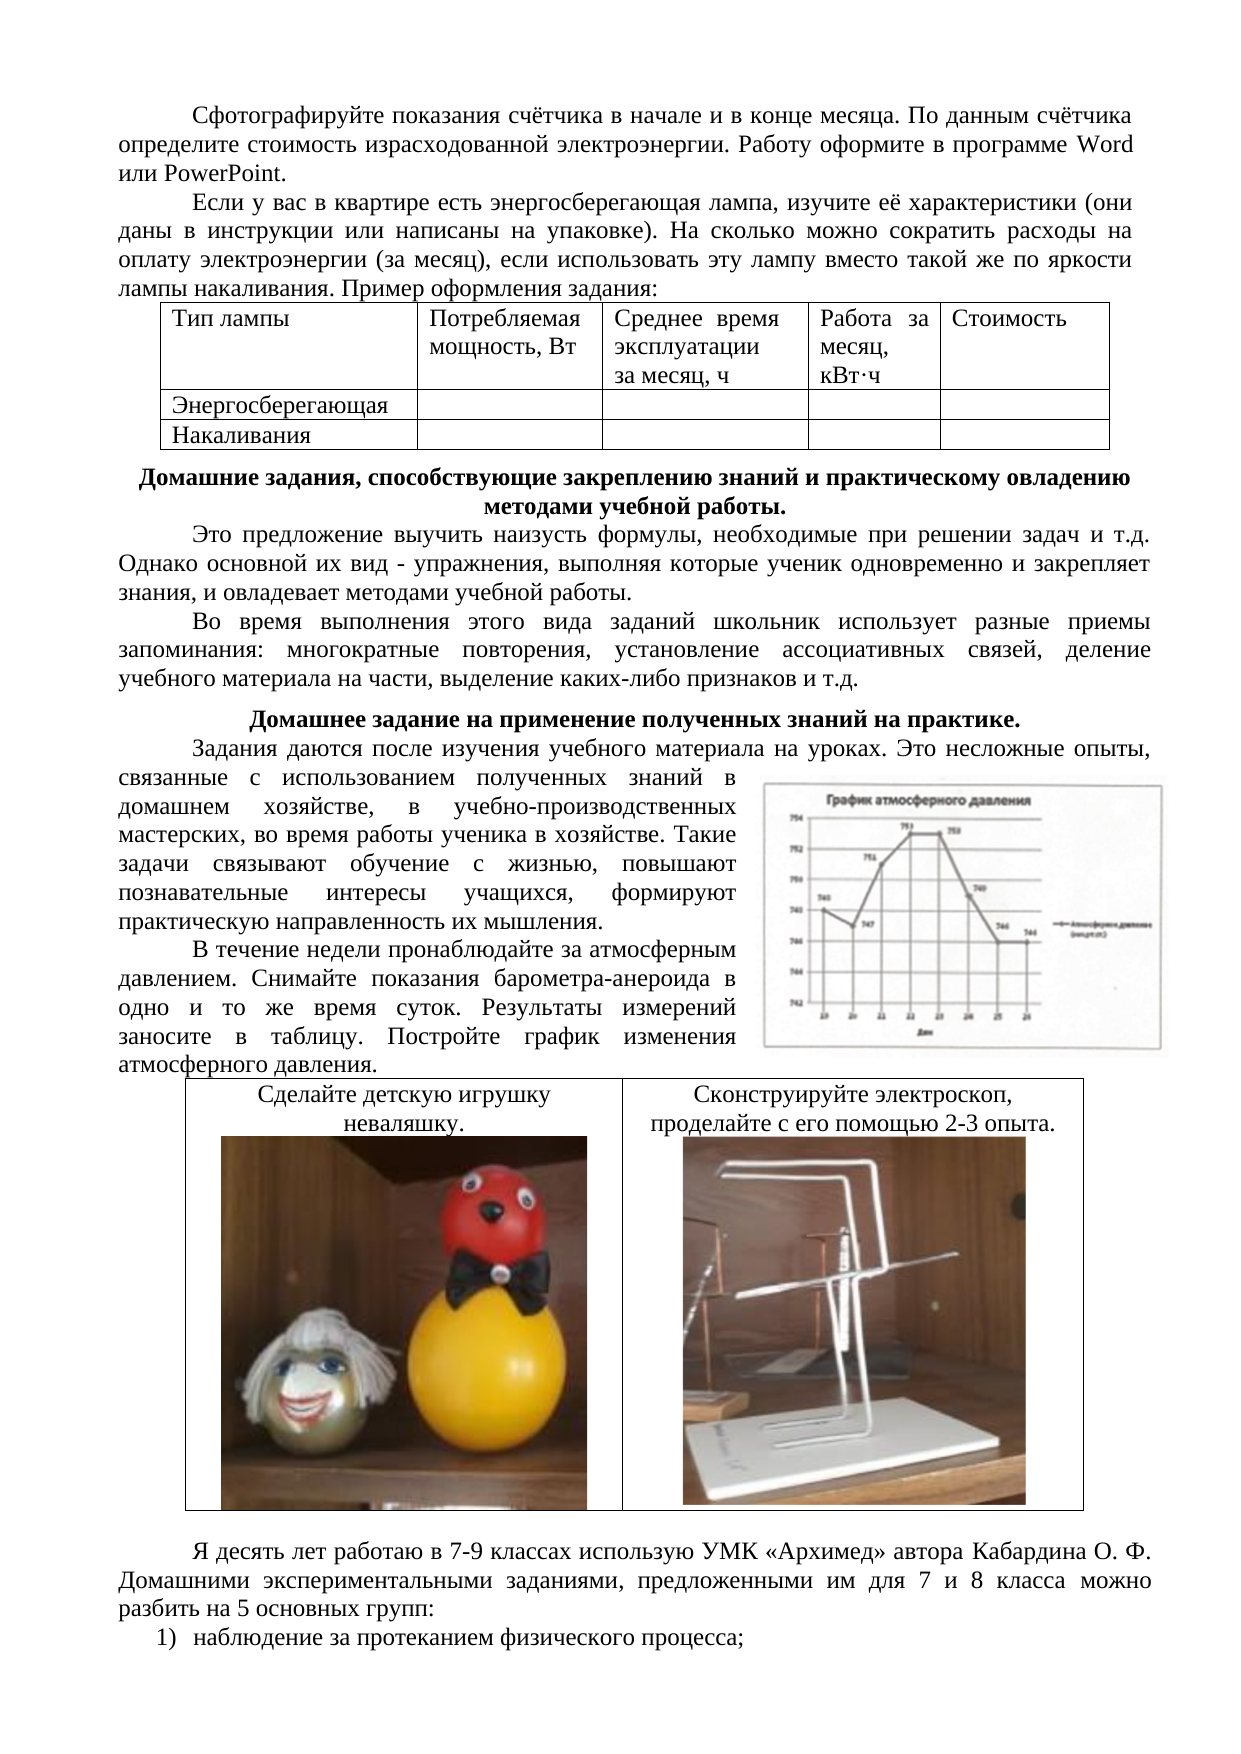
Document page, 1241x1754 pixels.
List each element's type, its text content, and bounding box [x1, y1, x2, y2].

text Домашнее задание на применение полученных знаний на практике. [118, 704, 1152, 733]
table_header Работа за месяц, кВт·ч [809, 303, 940, 389]
table_cell [603, 420, 808, 448]
table_cell [418, 390, 602, 419]
text Сфотографируйте показания счётчика в начале и в конце месяца. По данным счётчика определите стоимость израсходованной электроэнергии. Работу оформите в программе Word или PowerPoint. [118, 100, 1133, 187]
list наблюдение за протеканием физического процесса; [156, 1622, 1152, 1651]
picture [755, 775, 1169, 1058]
table_cell [418, 420, 602, 448]
table_header Сконструируйте электроскоп, проделайте с его помощью 2-3 опыта. [623, 1079, 1083, 1510]
table_header Потребляемая мощность, Вт [418, 303, 602, 389]
table_cell Накаливания [161, 420, 417, 448]
text Если у вас в квартире есть энергосберегающая лампа, изучите её характеристики (они даны в инструкции или написаны на упаковке). На сколько можно сократить расходы на оплату электроэнергии (за месяц), если использовать эту лампу вместо такой же по яркости лампы накаливания. Пример оформления задания: [118, 187, 1133, 302]
text Домашние задания, способствующие закреплению знаний и практическому овладению методами учебной работы. [118, 462, 1152, 519]
table_header Тип лампы [161, 303, 417, 389]
table_cell [603, 390, 808, 419]
picture [683, 1137, 1025, 1504]
picture [221, 1136, 588, 1510]
text Во время выполнения этого вида заданий школьник использует разные приемы запоминания: многократные повторения, установление ассоциативных связей, деление учебного материала на части, выделение каких-либо признаков и т.д. [118, 606, 1152, 692]
table_header Среднее время эксплуатации за месяц, ч [603, 303, 808, 389]
table_cell [809, 390, 940, 419]
text Это предложение выучить наизусть формулы, необходимые при решении задач и т.д. Однако основной их вид - упражнения, выполняя которые ученик одновременно и закрепляет знания, и овладевает методами учебной работы. [118, 519, 1152, 606]
text Я десять лет работаю в 7-9 классах использую УМК «Архимед» автора Кабардина О. Ф. Домашними экспериментальными заданиями, предложенными им для 7 и 8 класса можно разбить на 5 основных групп: [118, 1536, 1152, 1622]
table_cell [941, 420, 1109, 448]
table_cell [809, 420, 940, 448]
text Задания даются после изучения учебного материала на уроках. Это несложные опыты, связанные с использованием полученных знаний в домашнем хозяйстве, в учебно-производственных мастерских, во время работы ученика в хозяйстве. Такие задачи связывают обучение с жизнью, повышают познавательные интересы учащихся, формируют практическую направленность их мышления. [118, 733, 1152, 934]
table_header Сделайте детскую игрушку неваляшку. [186, 1079, 622, 1510]
table_cell [941, 390, 1109, 419]
table_header Стоимость [941, 303, 1109, 389]
table_cell Энергосберегающая [161, 390, 417, 419]
text В течение недели пронаблюдайте за атмосферным давлением. Снимайте показания барометра-анероида в одно и то же время суток. Результаты измерений заносите в таблицу. Постройте график изменения атмосферного давления. [118, 934, 1152, 1078]
